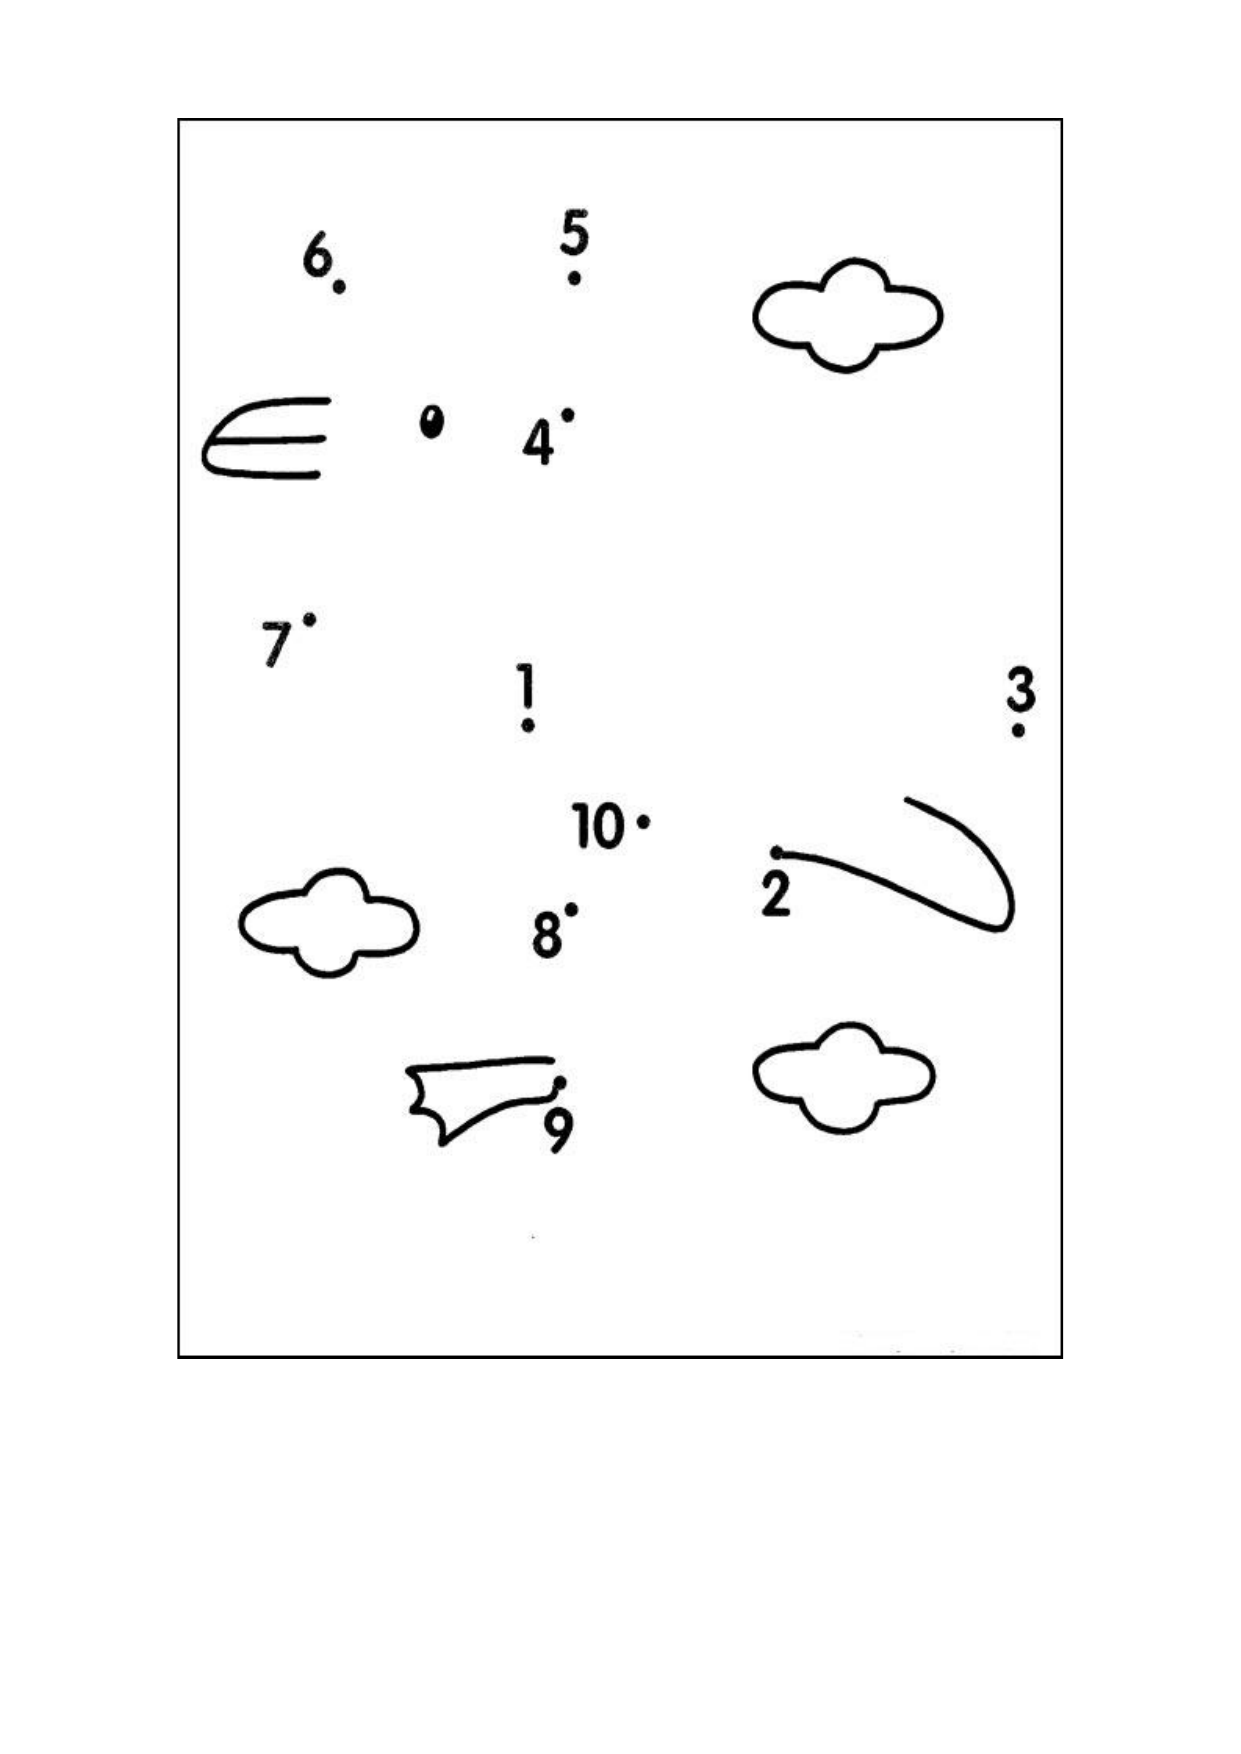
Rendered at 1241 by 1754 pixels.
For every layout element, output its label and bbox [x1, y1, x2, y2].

picture [177, 118, 1064, 1359]
